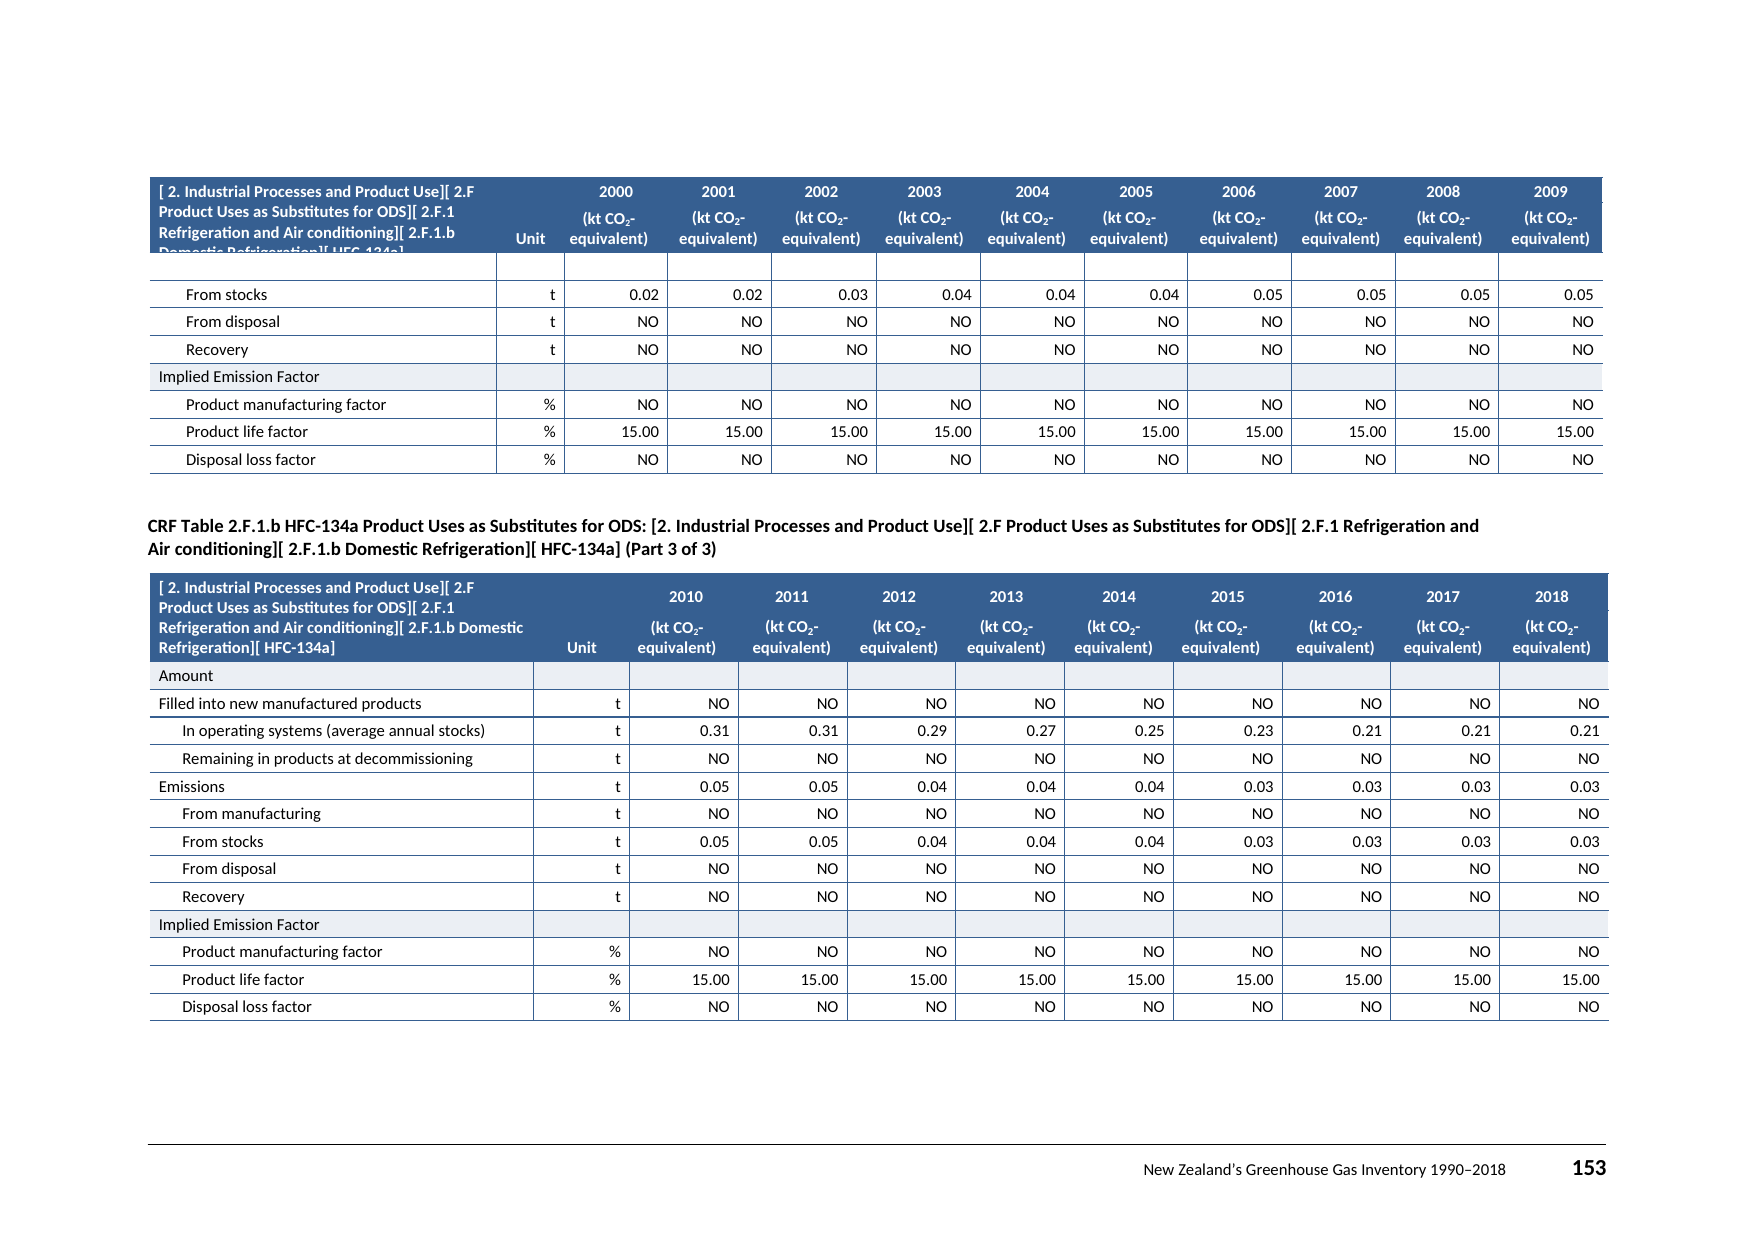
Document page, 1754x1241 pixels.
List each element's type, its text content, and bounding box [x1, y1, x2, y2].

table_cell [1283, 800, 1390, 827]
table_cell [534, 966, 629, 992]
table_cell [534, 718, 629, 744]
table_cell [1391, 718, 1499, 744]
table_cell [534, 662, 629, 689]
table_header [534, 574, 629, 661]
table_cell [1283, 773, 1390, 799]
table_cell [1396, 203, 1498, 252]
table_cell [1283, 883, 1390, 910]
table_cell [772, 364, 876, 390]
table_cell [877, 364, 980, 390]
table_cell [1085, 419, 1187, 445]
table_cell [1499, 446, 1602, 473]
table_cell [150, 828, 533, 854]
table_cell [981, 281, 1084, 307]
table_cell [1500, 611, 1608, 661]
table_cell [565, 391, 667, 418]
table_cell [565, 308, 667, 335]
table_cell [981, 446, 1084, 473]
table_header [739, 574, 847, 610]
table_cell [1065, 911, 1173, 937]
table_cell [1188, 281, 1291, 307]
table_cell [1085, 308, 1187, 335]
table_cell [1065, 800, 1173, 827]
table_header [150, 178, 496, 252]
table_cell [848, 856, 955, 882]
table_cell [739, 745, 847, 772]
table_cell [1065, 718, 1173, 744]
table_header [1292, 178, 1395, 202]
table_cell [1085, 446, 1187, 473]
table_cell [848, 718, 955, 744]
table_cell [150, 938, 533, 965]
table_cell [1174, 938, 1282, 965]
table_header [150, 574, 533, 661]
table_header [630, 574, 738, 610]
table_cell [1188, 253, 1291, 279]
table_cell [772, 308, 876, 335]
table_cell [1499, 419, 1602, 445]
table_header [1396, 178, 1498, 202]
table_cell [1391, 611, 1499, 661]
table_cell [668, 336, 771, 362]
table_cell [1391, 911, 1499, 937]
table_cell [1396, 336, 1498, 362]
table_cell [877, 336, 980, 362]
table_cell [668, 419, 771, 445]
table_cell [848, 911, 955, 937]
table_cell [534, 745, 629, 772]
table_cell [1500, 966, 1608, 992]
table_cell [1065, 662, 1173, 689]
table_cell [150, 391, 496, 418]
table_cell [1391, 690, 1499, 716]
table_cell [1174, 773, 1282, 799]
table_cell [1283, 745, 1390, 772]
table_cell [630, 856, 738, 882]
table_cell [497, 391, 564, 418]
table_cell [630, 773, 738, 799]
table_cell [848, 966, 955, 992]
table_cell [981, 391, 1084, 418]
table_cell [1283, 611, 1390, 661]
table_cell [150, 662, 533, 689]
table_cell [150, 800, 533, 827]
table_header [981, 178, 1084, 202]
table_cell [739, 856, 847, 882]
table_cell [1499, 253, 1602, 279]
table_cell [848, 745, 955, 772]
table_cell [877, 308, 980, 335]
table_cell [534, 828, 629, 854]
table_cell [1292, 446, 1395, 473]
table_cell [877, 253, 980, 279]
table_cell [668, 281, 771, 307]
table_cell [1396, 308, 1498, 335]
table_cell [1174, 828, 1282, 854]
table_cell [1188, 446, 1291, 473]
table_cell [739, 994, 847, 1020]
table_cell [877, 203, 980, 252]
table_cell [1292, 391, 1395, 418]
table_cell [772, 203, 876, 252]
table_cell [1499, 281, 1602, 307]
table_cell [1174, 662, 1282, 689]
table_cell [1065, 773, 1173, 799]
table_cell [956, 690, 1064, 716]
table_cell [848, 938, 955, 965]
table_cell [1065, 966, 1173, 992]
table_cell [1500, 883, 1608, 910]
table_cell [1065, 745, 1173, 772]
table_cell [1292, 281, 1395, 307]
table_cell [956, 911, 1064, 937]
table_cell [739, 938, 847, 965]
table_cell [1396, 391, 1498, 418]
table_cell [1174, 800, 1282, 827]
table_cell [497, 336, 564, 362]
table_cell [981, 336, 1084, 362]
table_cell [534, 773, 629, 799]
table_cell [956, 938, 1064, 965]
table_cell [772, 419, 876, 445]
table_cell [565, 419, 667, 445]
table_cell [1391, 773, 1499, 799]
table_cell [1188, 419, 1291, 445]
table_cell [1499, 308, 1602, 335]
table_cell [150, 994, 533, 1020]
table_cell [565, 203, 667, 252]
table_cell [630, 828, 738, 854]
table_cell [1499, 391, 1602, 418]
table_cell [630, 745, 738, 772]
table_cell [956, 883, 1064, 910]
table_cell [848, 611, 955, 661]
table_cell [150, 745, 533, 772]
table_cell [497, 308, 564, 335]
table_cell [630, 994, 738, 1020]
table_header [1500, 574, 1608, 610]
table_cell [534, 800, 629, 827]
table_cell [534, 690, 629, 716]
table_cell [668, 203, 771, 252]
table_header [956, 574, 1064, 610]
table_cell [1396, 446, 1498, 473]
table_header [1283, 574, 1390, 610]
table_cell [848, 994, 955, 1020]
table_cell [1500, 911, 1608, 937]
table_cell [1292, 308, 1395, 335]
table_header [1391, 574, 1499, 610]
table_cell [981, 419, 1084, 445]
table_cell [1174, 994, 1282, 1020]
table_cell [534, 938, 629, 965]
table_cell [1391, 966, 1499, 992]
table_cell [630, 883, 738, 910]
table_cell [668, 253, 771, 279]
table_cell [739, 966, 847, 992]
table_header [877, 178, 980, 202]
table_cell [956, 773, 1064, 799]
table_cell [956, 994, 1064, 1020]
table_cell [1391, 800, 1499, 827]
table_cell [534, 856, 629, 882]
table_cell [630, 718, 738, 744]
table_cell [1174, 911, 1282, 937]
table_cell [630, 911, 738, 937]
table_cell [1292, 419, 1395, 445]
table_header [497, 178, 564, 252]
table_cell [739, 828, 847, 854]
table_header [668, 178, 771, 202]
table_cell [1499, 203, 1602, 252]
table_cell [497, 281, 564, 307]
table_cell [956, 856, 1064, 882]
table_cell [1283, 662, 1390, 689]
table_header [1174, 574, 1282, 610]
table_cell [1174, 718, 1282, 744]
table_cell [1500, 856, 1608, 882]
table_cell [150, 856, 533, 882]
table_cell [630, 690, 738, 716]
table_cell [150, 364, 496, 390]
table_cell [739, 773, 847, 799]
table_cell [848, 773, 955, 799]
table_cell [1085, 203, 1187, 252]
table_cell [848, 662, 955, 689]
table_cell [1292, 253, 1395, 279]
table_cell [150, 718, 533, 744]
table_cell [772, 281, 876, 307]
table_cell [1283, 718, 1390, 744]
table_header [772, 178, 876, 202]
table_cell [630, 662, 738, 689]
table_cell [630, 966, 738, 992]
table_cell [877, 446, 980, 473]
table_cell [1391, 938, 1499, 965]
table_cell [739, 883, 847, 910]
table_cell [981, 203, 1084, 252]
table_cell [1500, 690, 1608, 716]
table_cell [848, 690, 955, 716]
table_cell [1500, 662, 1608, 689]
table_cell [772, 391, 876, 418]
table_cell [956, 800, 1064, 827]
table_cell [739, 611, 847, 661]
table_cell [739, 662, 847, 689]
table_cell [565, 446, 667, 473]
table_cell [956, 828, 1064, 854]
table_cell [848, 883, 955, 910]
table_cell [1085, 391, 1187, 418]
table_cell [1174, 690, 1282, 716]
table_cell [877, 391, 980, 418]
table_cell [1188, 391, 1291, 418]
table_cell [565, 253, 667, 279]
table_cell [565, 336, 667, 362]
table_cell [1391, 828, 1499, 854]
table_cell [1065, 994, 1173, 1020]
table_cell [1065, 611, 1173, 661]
text CRF Table 2.F.1.b HFC-134a Product Uses as Substitutes for ODS: [2. Industrial Processes and Product Use][ 2.F Product Uses as Substitutes for ODS][ 2.F.1 Refrigeration and Air conditioning][ 2.F.1.b Domestic Refrigeration][ HFC-134a] (Part 3 of 3) [148, 514, 1606, 560]
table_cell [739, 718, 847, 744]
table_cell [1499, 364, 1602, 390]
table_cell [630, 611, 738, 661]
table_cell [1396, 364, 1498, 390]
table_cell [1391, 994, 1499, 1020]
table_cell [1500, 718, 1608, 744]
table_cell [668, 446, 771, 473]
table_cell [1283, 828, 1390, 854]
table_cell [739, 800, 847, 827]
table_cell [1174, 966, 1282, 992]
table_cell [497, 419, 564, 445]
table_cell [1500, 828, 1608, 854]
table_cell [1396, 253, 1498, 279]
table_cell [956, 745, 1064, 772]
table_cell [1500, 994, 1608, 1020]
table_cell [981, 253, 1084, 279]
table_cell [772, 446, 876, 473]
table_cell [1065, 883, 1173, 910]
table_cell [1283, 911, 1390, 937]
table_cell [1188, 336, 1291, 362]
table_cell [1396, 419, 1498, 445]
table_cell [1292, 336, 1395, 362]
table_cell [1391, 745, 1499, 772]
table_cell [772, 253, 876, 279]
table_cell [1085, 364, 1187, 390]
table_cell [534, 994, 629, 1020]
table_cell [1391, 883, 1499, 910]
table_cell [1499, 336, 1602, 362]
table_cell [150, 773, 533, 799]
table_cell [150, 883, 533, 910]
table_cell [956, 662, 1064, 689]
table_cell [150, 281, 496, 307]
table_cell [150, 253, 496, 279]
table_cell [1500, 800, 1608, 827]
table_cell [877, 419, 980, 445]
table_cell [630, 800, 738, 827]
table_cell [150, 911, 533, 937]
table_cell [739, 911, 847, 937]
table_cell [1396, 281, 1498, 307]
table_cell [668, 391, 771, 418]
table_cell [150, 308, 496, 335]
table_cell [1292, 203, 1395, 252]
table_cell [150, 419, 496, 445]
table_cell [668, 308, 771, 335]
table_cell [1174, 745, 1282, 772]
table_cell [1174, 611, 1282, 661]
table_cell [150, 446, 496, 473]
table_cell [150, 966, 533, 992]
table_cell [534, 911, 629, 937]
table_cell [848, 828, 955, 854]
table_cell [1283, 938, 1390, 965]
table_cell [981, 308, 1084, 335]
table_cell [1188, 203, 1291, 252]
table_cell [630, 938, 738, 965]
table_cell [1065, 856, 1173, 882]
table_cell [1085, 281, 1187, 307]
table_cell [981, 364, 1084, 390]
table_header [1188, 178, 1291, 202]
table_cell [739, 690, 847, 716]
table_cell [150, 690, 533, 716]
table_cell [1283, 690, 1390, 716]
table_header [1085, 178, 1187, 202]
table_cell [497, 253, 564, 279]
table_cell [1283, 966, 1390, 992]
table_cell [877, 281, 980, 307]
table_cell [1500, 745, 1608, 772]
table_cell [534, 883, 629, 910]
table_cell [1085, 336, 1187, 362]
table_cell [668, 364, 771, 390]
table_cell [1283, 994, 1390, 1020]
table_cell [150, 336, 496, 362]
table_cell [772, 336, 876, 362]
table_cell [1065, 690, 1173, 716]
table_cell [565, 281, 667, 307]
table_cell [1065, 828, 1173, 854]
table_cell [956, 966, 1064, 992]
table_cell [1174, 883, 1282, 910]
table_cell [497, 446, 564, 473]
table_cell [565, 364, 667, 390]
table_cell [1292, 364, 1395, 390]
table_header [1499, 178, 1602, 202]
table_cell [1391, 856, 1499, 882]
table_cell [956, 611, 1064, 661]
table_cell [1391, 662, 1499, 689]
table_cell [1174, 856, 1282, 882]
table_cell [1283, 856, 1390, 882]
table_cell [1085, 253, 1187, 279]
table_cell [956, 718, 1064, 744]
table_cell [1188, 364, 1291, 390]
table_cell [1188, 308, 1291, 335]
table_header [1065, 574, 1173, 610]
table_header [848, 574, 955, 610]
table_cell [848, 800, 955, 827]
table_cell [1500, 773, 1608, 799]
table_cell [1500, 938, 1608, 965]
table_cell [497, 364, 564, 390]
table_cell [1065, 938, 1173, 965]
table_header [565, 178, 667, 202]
